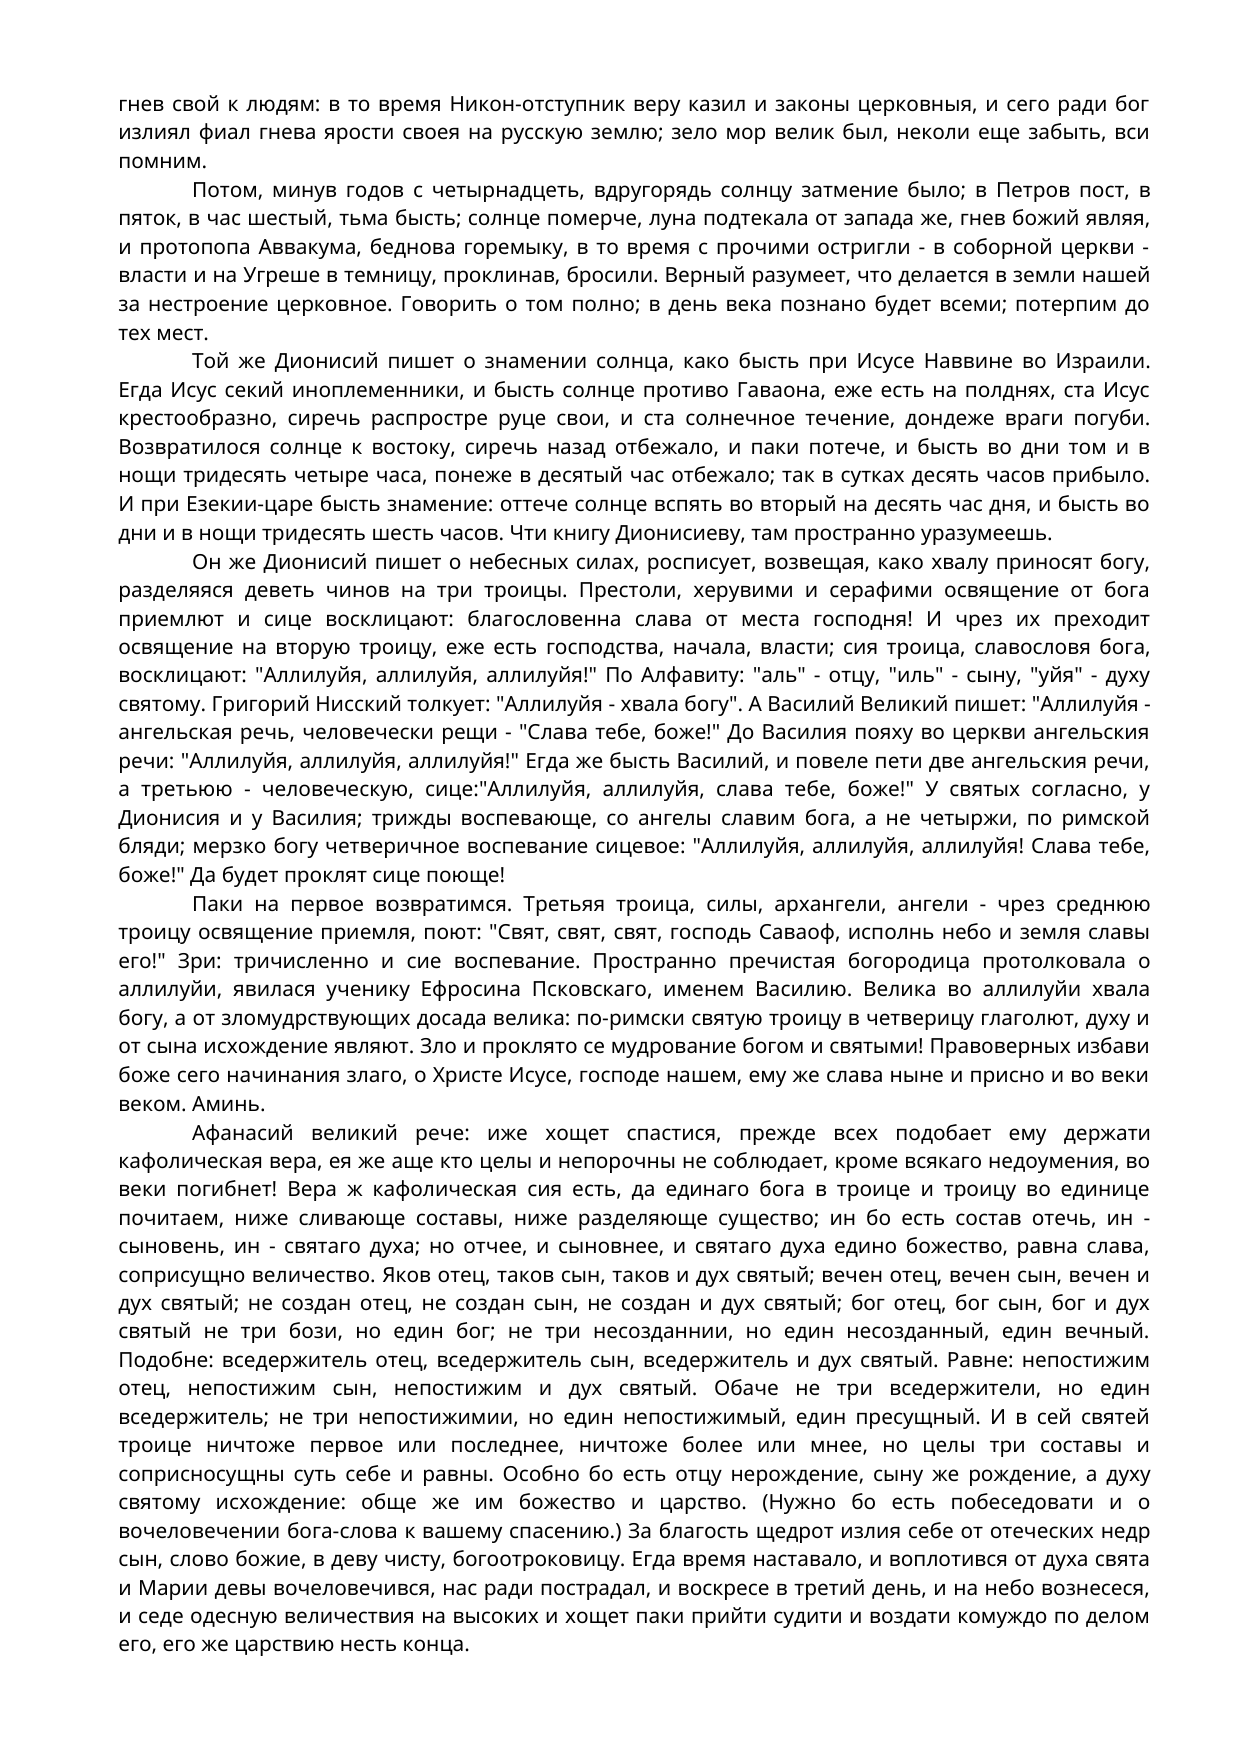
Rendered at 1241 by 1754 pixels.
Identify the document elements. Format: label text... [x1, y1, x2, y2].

text Афанасий великий рече: иже хощет спастися, прежде всех подобает ему держати кафолическая вера, ея же аще кто целы и непорочны не соблюдает, кроме всякаго недоумения, во веки погибнет! Вера ж кафолическая сия есть, да единаго бога в троице и троицу во единице почитаем, ниже сливающе составы, ниже разделяюще существо; ин бо есть состав отечь, ин - сыновень, ин - святаго духа; но отчее, и сыновнее, и святаго духа едино божество, равна слава, соприсущно величество. Яков отец, таков сын, таков и дух святый; вечен отец, вечен сын, вечен и дух святый; не создан отец, не создан сын, не создан и дух святый; бог отец, бог сын, бог и дух святый не три бози, но един бог; не три несозданнии, но един несозданный, един вечный. Подобне: вседержитель отец, вседержитель сын, вседержитель и дух святый. Равне: непостижим отец, непостижим сын, непостижим и дух святый. Обаче не три вседержители, но един вседержитель; не три непостижимии, но един непостижимый, един пресущный. И в сей святей троице ничтоже первое или последнее, ничтоже более или мнее, но целы три составы и соприсносущны суть себе и равны. Особно бо есть отцу нерождение, сыну же рождение, а духу святому исхождение: обще же им божество и царство. (Нужно бо есть побеседовати и о вочеловечении бога-слова к вашему спасению.) За благость щедрот излия себе от отеческих недр сын, слово божие, в деву чисту, богоотроковицу. Егда время наставало, и воплотився от духа свята и Марии девы вочеловечився, нас ради пострадал, и воскресе в третий день, и на небо вознесеся, и седе одесную величествия на высоких и хощет паки прийти судити и воздати комуждо по делом его, его же царствию несть конца. [118, 1118, 1152, 1658]
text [118, 89, 1152, 175]
text Он же Дионисий пишет о небесных силах, росписует, возвещая, како хвалу приносят богу, разделяяся деветь чинов на три троицы. Престоли, херувими и серафими освящение от бога приемлют и сице восклицают: благословенна слава от места господня! И чрез их преходит освящение на вторую троицу, еже есть господства, начала, власти; сия троица, славословя бога, восклицают: "Аллилуйя, аллилуйя, аллилуйя!" По Алфавиту: "аль" - отцу, "иль" - сыну, "уйя" - духу святому. Григорий Нисский толкует: "Аллилуйя - хвала богу". А Василий Великий пишет: "Аллилуйя - ангельская речь, человечески рещи - "Слава тебе, боже!" До Василия пояху во церкви ангельския речи: "Аллилуйя, аллилуйя, аллилуйя!" Егда же бысть Василий, и повеле пети две ангельския речи, а третьюю - человеческую, сице:"Аллилуйя, аллилуйя, слава тебе, боже!" У святых согласно, у Дионисия и у Василия; трижды воспевающе, со ангелы славим бога, а не четыржи, по римской бляди; мерзко богу четверичное воспевание сицевое: "Аллилуйя, аллилуйя, аллилуйя! Слава тебе, боже!" Да будет проклят сице поюще! [118, 547, 1152, 889]
text Той же Дионисий пишет о знамении солнца, како бысть при Исусе Наввине во Израили. Егда Исус секий иноплеменники, и бысть солнце противо Гаваона, еже есть на полднях, ста Исус крестообразно, сиречь распростре руце свои, и ста солнечное течение, дондеже враги погуби. Возвратилося солнце к востоку, сиречь назад отбежало, и паки потече, и бысть во дни том и в нощи тридесять четыре часа, понеже в десятый час отбежало; так в сутках десять часов прибыло. И при Езекии-царе бысть знамение: оттече солнце вспять во вторый на десять час дня, и бысть во дни и в нощи тридесять шесть часов. Чти книгу Дионисиеву, там пространно уразумеешь. [118, 347, 1152, 547]
text Потом, минув годов с четырнадцеть, вдругорядь солнцу затмение было; в Петров пост, в пяток, в час шестый, тьма бысть; солнце померче, луна подтекала от запада же, гнев божий являя, и протопопа Аввакума, беднова горемыку, в то время с прочими остригли - в соборной церкви - власти и на Угреше в темницу, проклинав, бросили. Верный разумеет, что делается в земли нашей за нестроение церковное. Говорить о том полно; в день века познано будет всеми; потерпим до тех мест. [118, 175, 1152, 347]
text Паки на первое возвратимся. Третьяя троица, силы, архангели, ангели - чрез среднюю троицу освящение приемля, поют: "Свят, свят, свят, господь Саваоф, исполнь небо и земля славы его!" Зри: тричисленно и сие воспевание. Пространно пречистая богородица протолковала о аллилуйи, явилася ученику Ефросина Псковскаго, именем Василию. Велика во аллилуйи хвала богу, а от зломудрствующих досада велика: по-римски святую троицу в четверицу глаголют, духу и от сына исхождение являют. Зло и проклято се мудрование богом и святыми! Правоверных избави боже сего начинания злаго, о Христе Исусе, господе нашем, ему же слава ныне и присно и во веки веком. Аминь. [118, 889, 1152, 1118]
